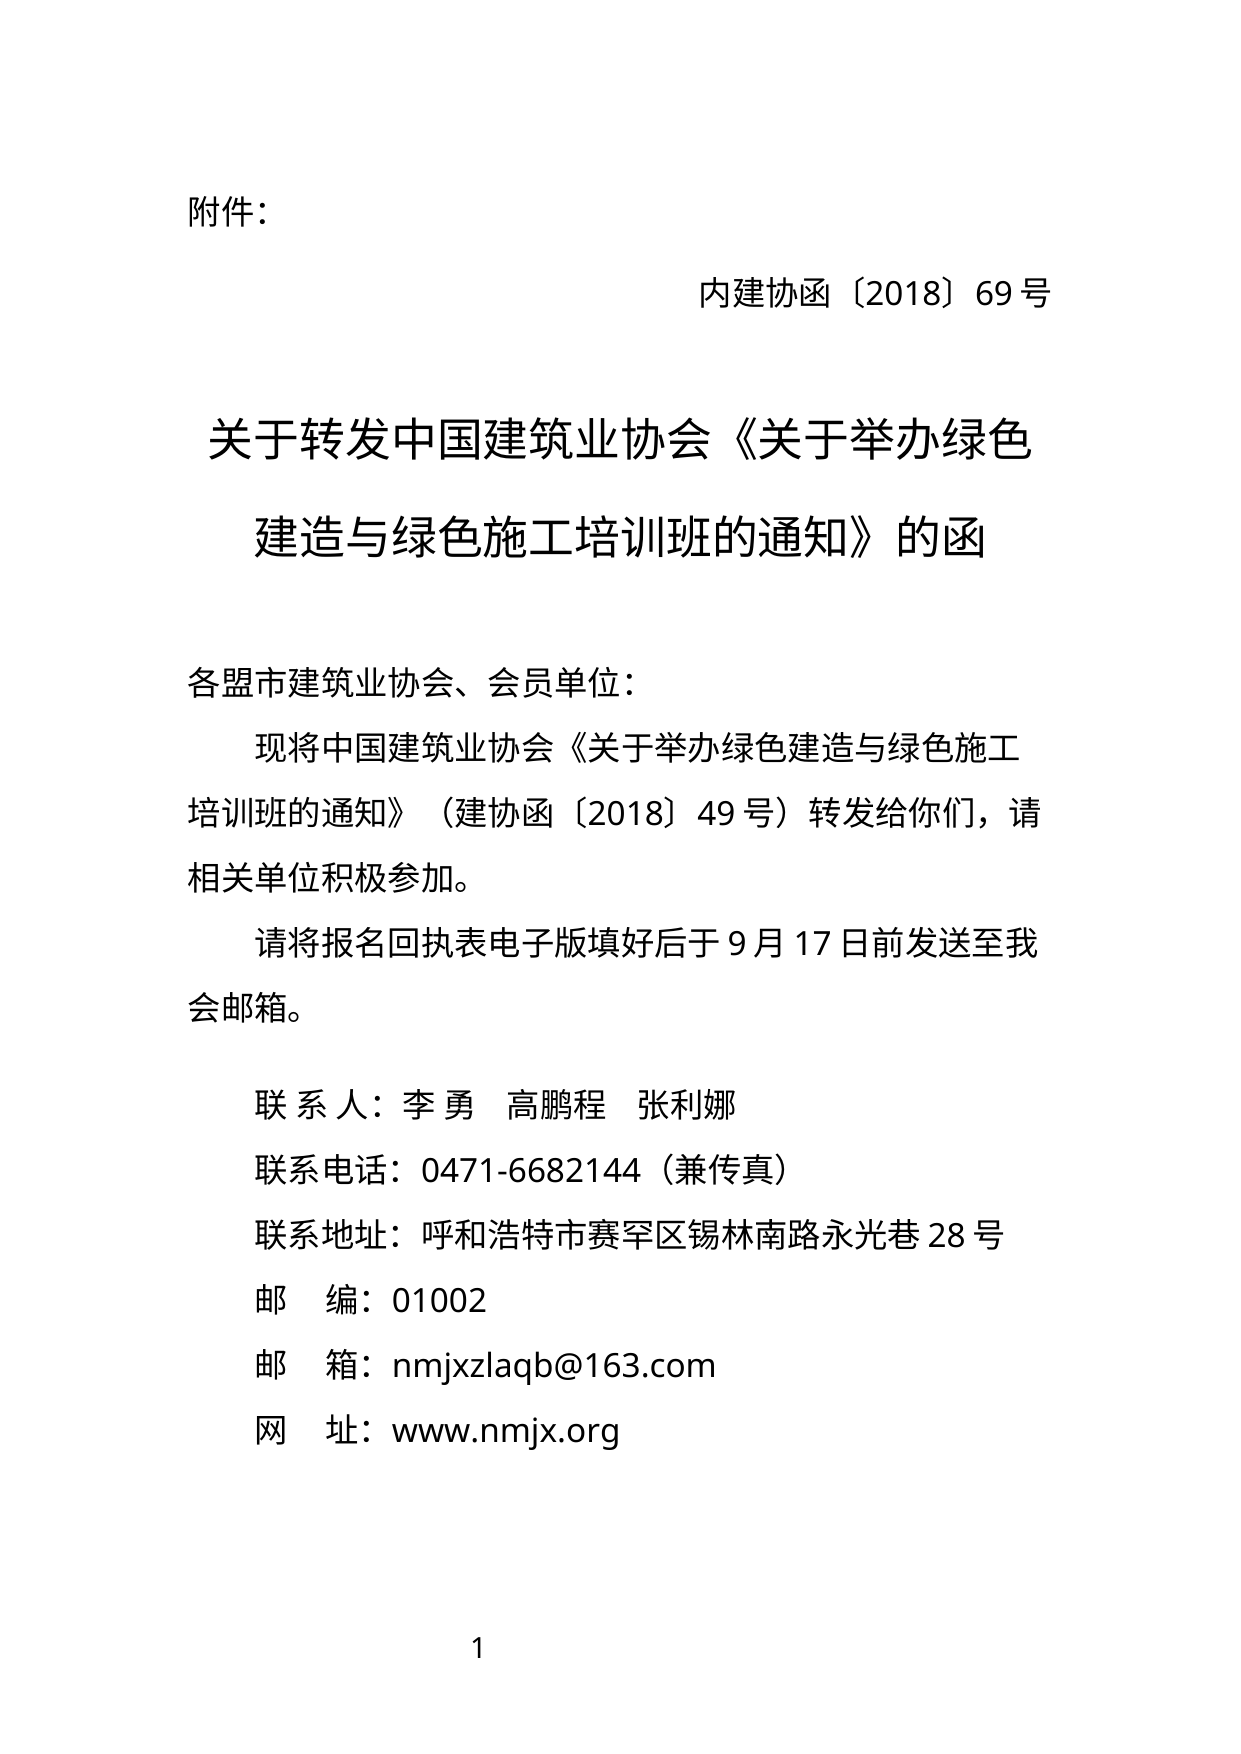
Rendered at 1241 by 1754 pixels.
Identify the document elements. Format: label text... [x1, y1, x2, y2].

subtitle 建造与绿色施工培训班的通知》的函 [187, 486, 1053, 583]
text 邮 箱：nmjxzlaqb@163.com [187, 1331, 1053, 1396]
text 联 系 人：李 勇 高鹏程 张利娜 [187, 1071, 1053, 1136]
text 请将报名回执表电子版填好后于9月17日前发送至我会邮箱。 [187, 908, 1053, 1038]
subtitle 关于转发中国建筑业协会《关于举办绿色 [187, 388, 1053, 486]
text 联系电话：0471-6682144（兼传真） [187, 1136, 1053, 1201]
subtitle 附件： [187, 178, 1053, 243]
text 联系地址：呼和浩特市赛罕区锡林南路永光巷28号 [187, 1201, 1053, 1266]
text 邮 编：01002 [187, 1266, 1053, 1331]
text 网 址：www.nmjx.org [187, 1396, 1053, 1461]
text 内建协函〔2018〕69号 [187, 258, 1053, 323]
text 现将中国建筑业协会《关于举办绿色建造与绿色施工培训班的通知》（建协函〔2018〕49号）转发给你们，请相关单位积极参加。 [187, 713, 1053, 908]
text 各盟市建筑业协会、会员单位： [187, 648, 1053, 713]
